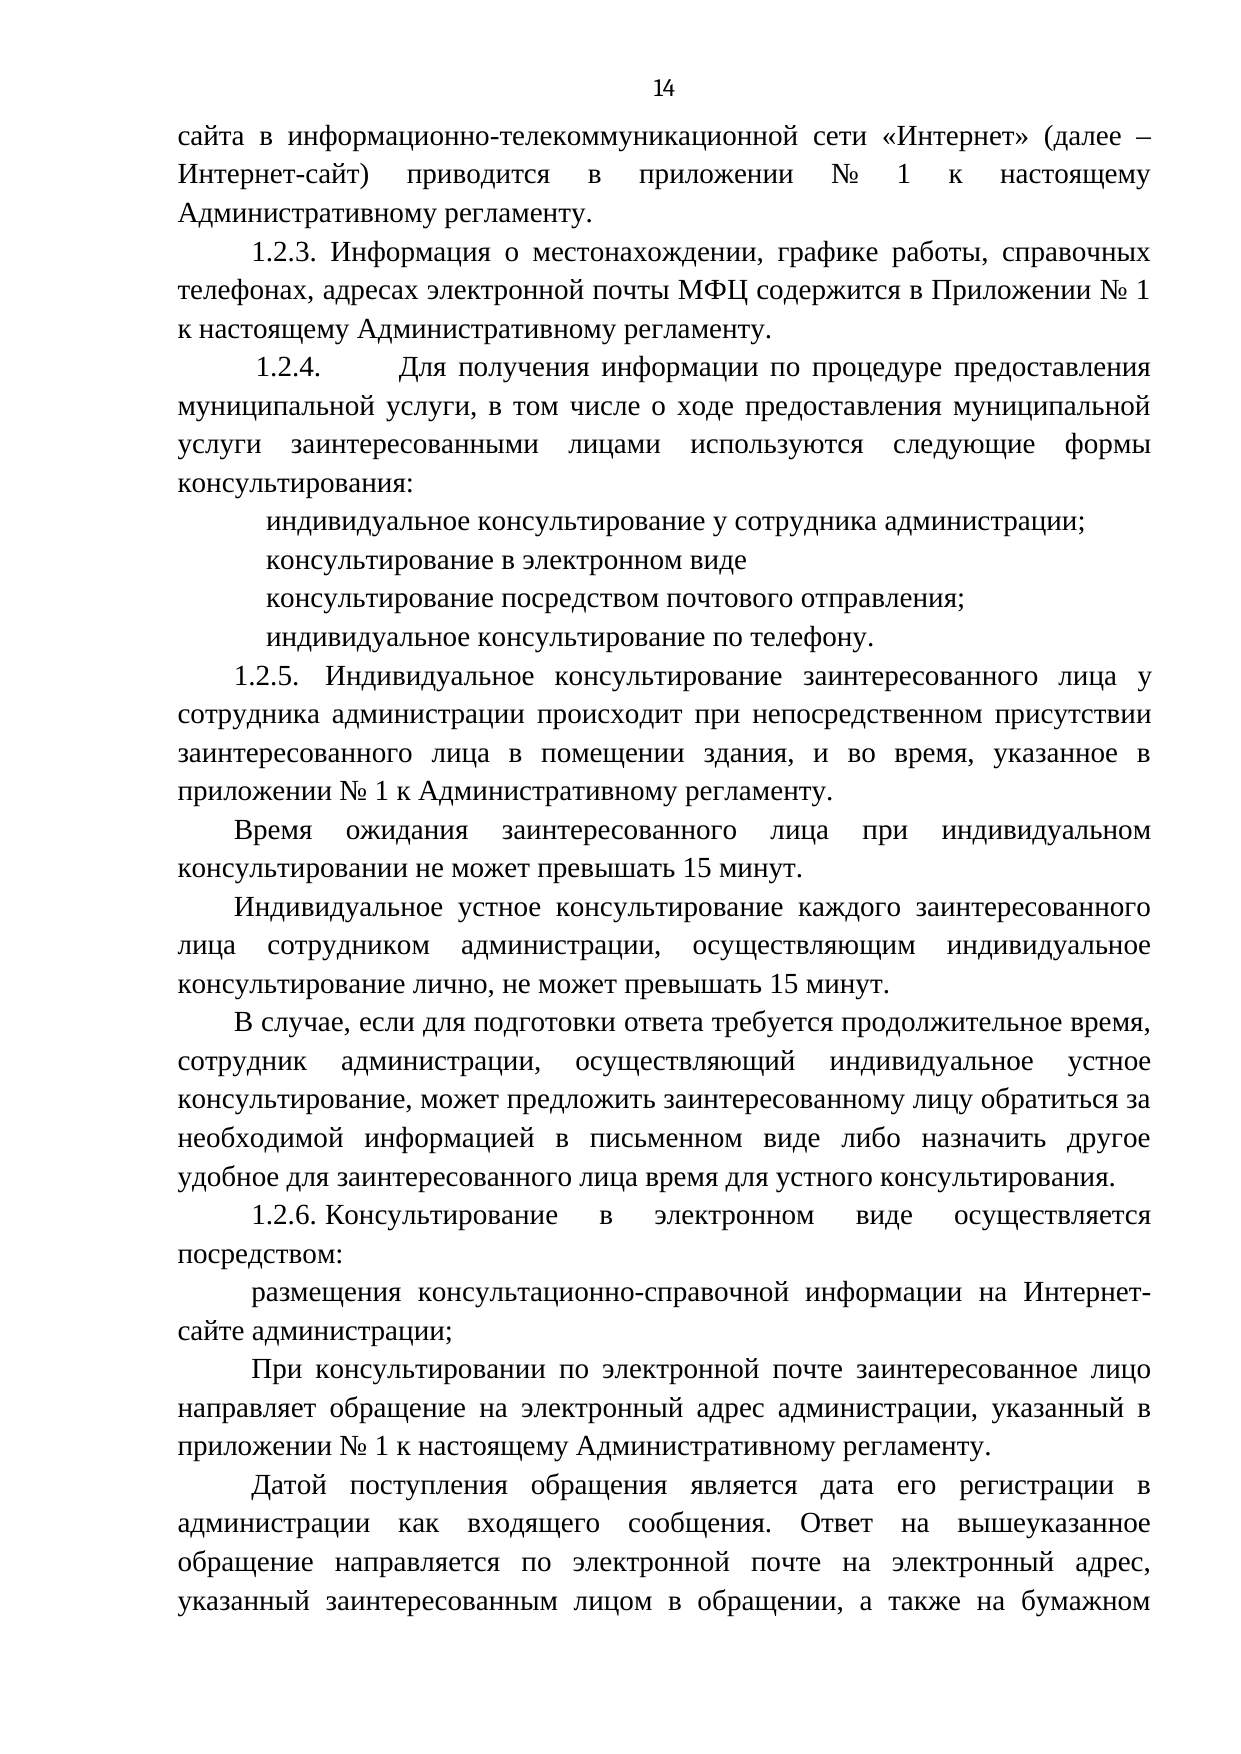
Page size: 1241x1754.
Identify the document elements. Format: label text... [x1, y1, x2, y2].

text индивидуальное консультирование по телефону. [266, 619, 1152, 653]
text индивидуальное консультирование у сотрудника администрации; [266, 503, 1152, 537]
text В случае, если для подготовки ответа требуется продолжительное время, сотрудник администрации, осуществляющий индивидуальное устное консультирование, может предложить заинтересованному лицу обратиться за необходимой информацией в письменном виде либо назначить другое удобное для заинтересованного лица время для устного консультирования. [177, 1004, 1152, 1192]
text Индивидуальное устное консультирование каждого заинтересованного лица сотрудником администрации, осуществляющим индивидуальное консультирование лично, не может превышать 15 минут. [177, 889, 1152, 999]
text 1.2.2. Информация о графике проведения консультаций о порядке предоставления муниципальной услуги и выдачи результатов муниципальной услуги, контактных координатах администрации: справочные телефоны, почтовый адрес, адрес электронной почты, адрес сайта в информационно-телекоммуникационной сети «Интернет» (далее – Интернет-сайт) приводится в приложении № 1 к настоящему Административному регламенту. [177, 118, 1152, 229]
text консультирование в электронном виде [266, 542, 1152, 576]
text консультирование посредством почтового отправления; [266, 581, 1152, 614]
text Время ожидания заинтересованного лица при индивидуальном консультировании не может превышать 15 минут. [177, 812, 1152, 884]
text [177, 1467, 1152, 1616]
text размещения консультационно-справочной информации на Интернет-сайте администрации; [177, 1274, 1152, 1346]
text 1.2.4. Для получения информации по процедуре предоставления муниципальной услуги, в том числе о ходе предоставления муниципальной услуги заинтересованными лицами используются следующие формы консультирования: [177, 349, 1152, 498]
text 1.2.5. Индивидуальное консультирование заинтересованного лица у сотрудника администрации происходит при непосредственном присутствии заинтересованного лица в помещении здания, и во время, указанное в приложении № 1 к Административному регламенту. [177, 658, 1152, 807]
text 1.2.6. Консультирование в электронном виде осуществляется посредством: [177, 1197, 1152, 1269]
text При консультировании по электронной почте заинтересованное лицо направляет обращение на электронный адрес администрации, указанный в приложении № 1 к настоящему Административному регламенту. [177, 1351, 1152, 1462]
text 1.2.3. Информация о местонахождении, графике работы, справочных телефонах, адресах электронной почты МФЦ содержится в Приложении № 1 к настоящему Административному регламенту. [177, 234, 1152, 344]
